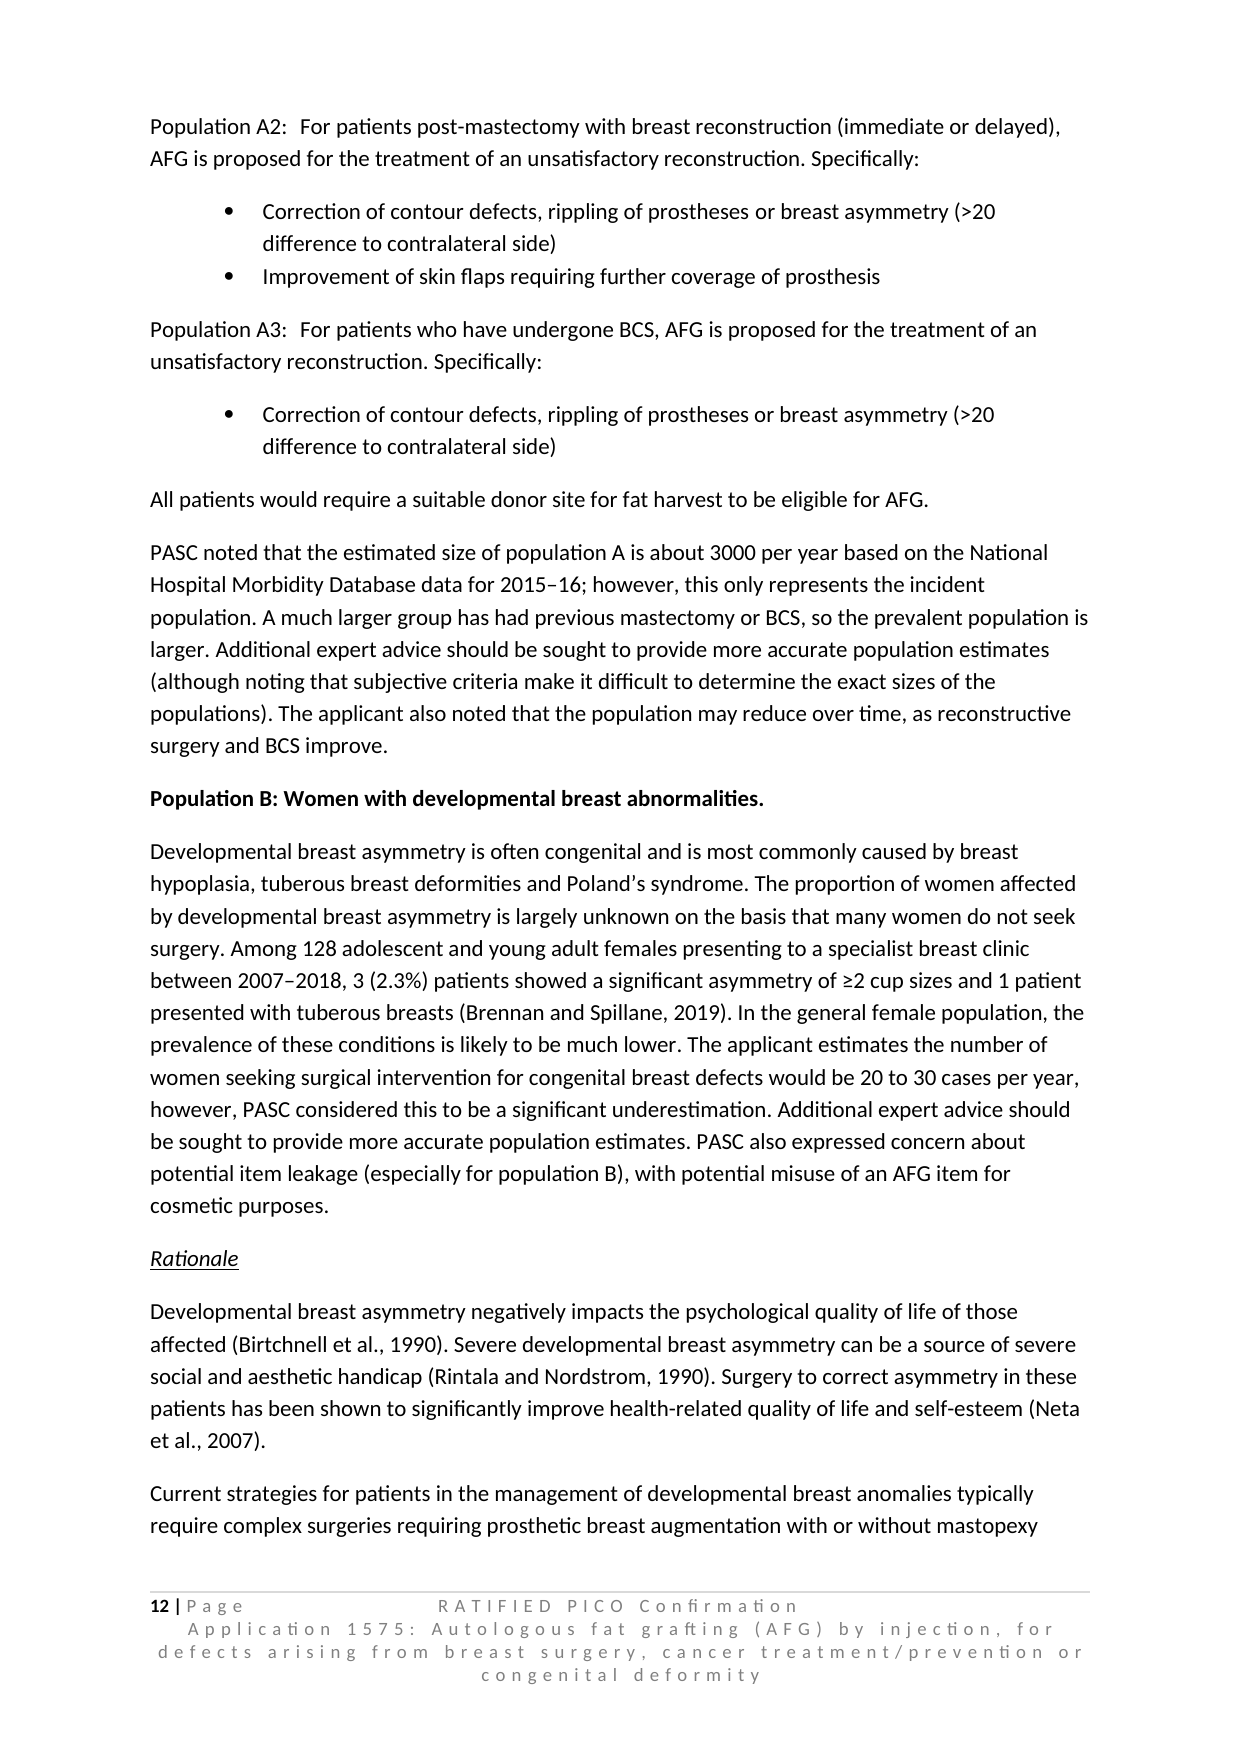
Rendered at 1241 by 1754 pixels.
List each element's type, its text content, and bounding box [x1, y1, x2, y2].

text Developmental breast asymmetry negatively impacts the psychological quality of life of those affected (Birtchnell et al., 1990). Severe developmental breast asymmetry can be a source of severe social and aesthetic handicap (Rintala and Nordstrom, 1990). Surgery to correct asymmetry in these patients has been shown to significantly improve health-related quality of life and self-esteem (Neta et al., 2007). [150, 1297, 1090, 1454]
text Population A2: For patients post-mastectomy with breast reconstruction (immediate or delayed), AFG is proposed for the treatment of an unsatisfactory reconstruction. Specifically: [150, 112, 1090, 172]
text PASC noted that the estimated size of population A is about 3000 per year based on the National Hospital Morbidity Database data for 2015–16; however, this only represents the incident population. A much larger group has had previous mastectomy or BCS, so the prevalent population is larger. Additional expert advice should be sought to provide more accurate population estimates (although noting that subjective criteria make it difficult to determine the exact sizes of the populations). The applicant also noted that the population may reduce over time, as reconstructive surgery and BCS improve. [150, 538, 1090, 759]
text Rationale [150, 1244, 1090, 1272]
list Correction of contour defects, rippling of prostheses or breast asymmetry (>20 difference to contralateral side) [225, 197, 1090, 258]
list Improvement of skin flaps requiring further coverage of prosthesis [225, 262, 1090, 290]
text Population A3: For patients who have undergone BCS, AFG is proposed for the treatment of an unsatisfactory reconstruction. Specifically: [150, 315, 1090, 375]
text Developmental breast asymmetry is often congenital and is most commonly caused by breast hypoplasia, tuberous breast deformities and Poland’s syndrome. The proportion of women affected by developmental breast asymmetry is largely unknown on the basis that many women do not seek surgery. Among 128 adolescent and young adult females presenting to a specialist breast clinic between 2007–2018, 3 (2.3%) patients showed a significant asymmetry of ≥2 cup sizes and 1 patient presented with tuberous breasts (Brennan and Spillane, 2019). In the general female population, the prevalence of these conditions is likely to be much lower. The applicant estimates the number of women seeking surgical intervention for congenital breast defects would be 20 to 30 cases per year, however, PASC considered this to be a significant underestimation. Additional expert advice should be sought to provide more accurate population estimates. PASC also expressed concern about potential item leakage (especially for population B), with potential misuse of an AFG item for cosmetic purposes. [150, 837, 1090, 1219]
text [150, 1479, 1090, 1539]
text All patients would require a suitable donor site for fat harvest to be eligible for AFG. [150, 485, 1090, 513]
text Population B: Women with developmental breast abnormalities. [150, 784, 1090, 812]
list Correction of contour defects, rippling of prostheses or breast asymmetry (>20 difference to contralateral side) [225, 400, 1090, 460]
